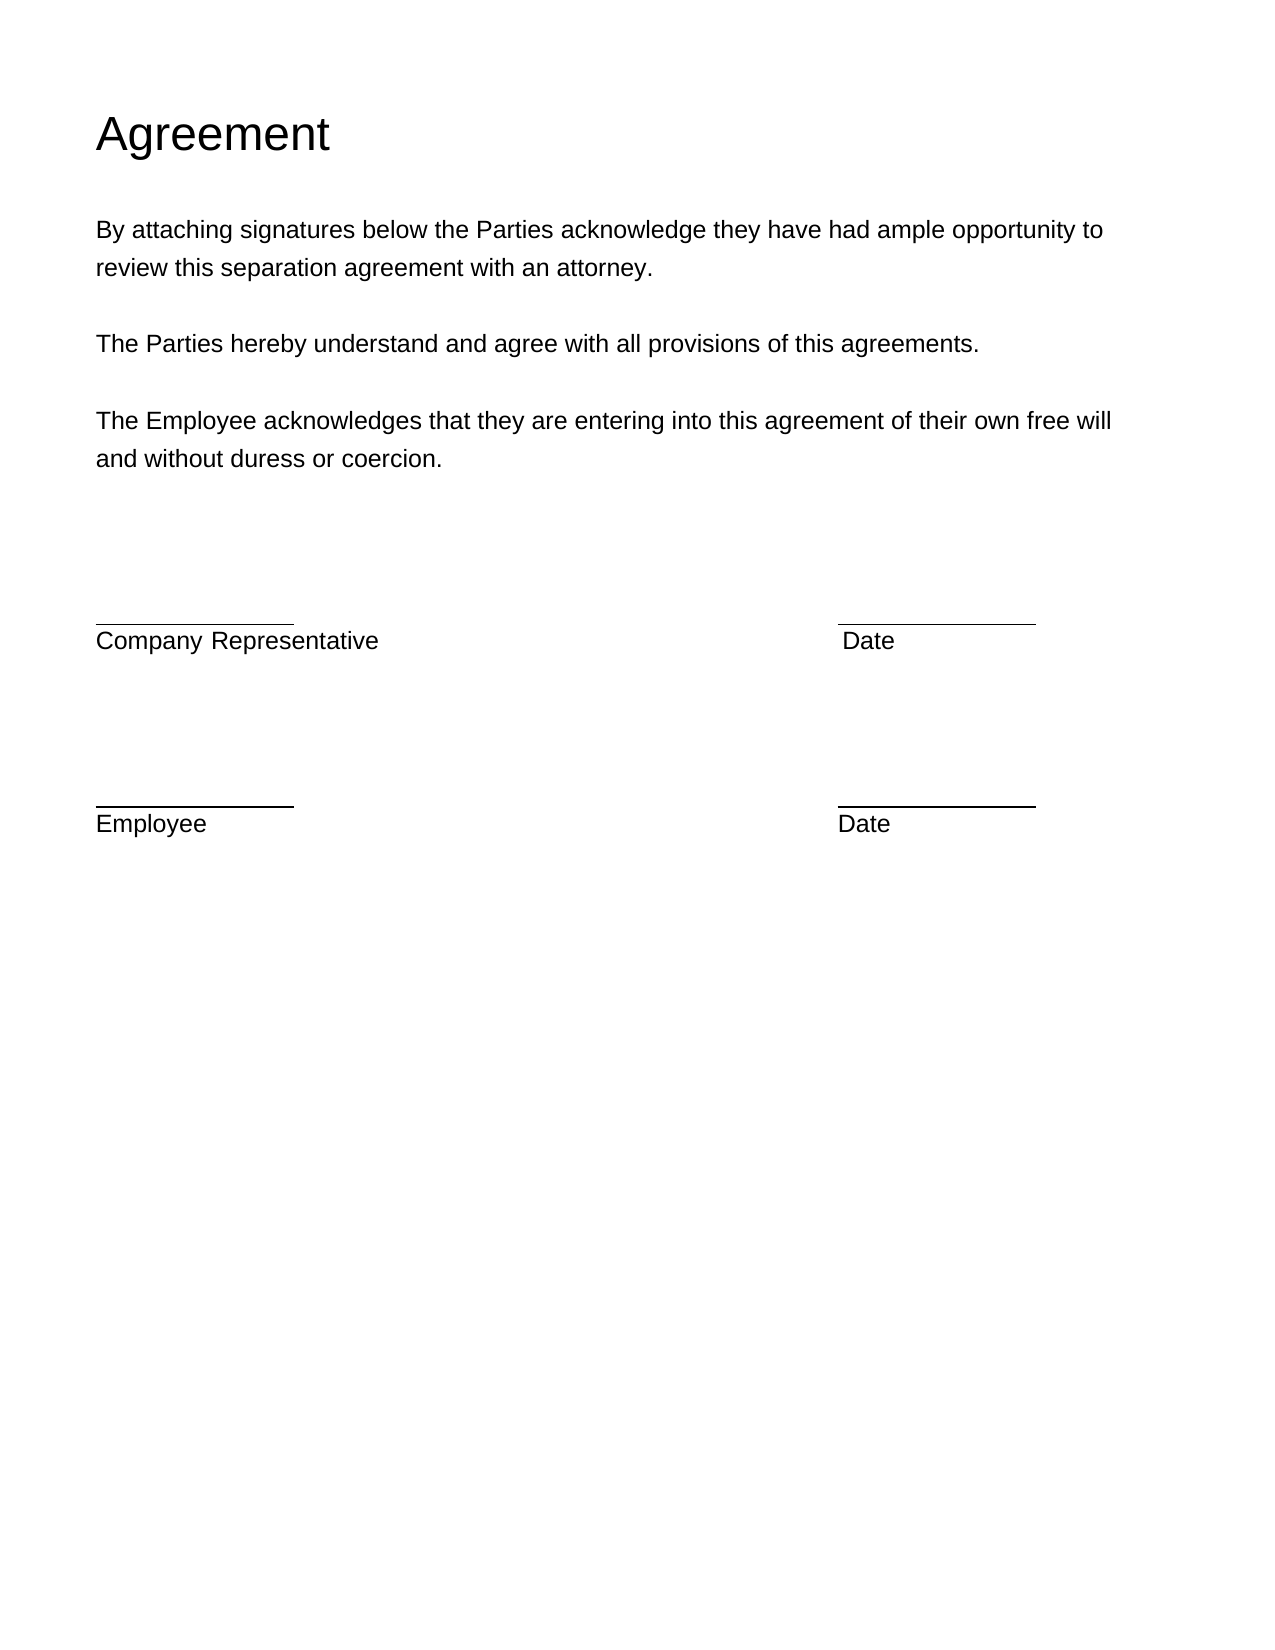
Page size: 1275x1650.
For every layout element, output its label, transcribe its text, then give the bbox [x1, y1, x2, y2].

text The Employee acknowledges that they are entering into this agreement of their own free will and without duress or coercion. [96, 406, 1150, 473]
subtitle Agreement [96, 105, 1189, 161]
text Company Representative Date [96, 626, 1189, 655]
text Employee Date [96, 808, 1189, 837]
text The Parties hereby understand and agree with all provisions of this agreements. [96, 329, 1189, 358]
text By attaching signatures below the Parties acknowledge they have had ample opportunity to review this separation agreement with an attorney. [96, 214, 1150, 282]
